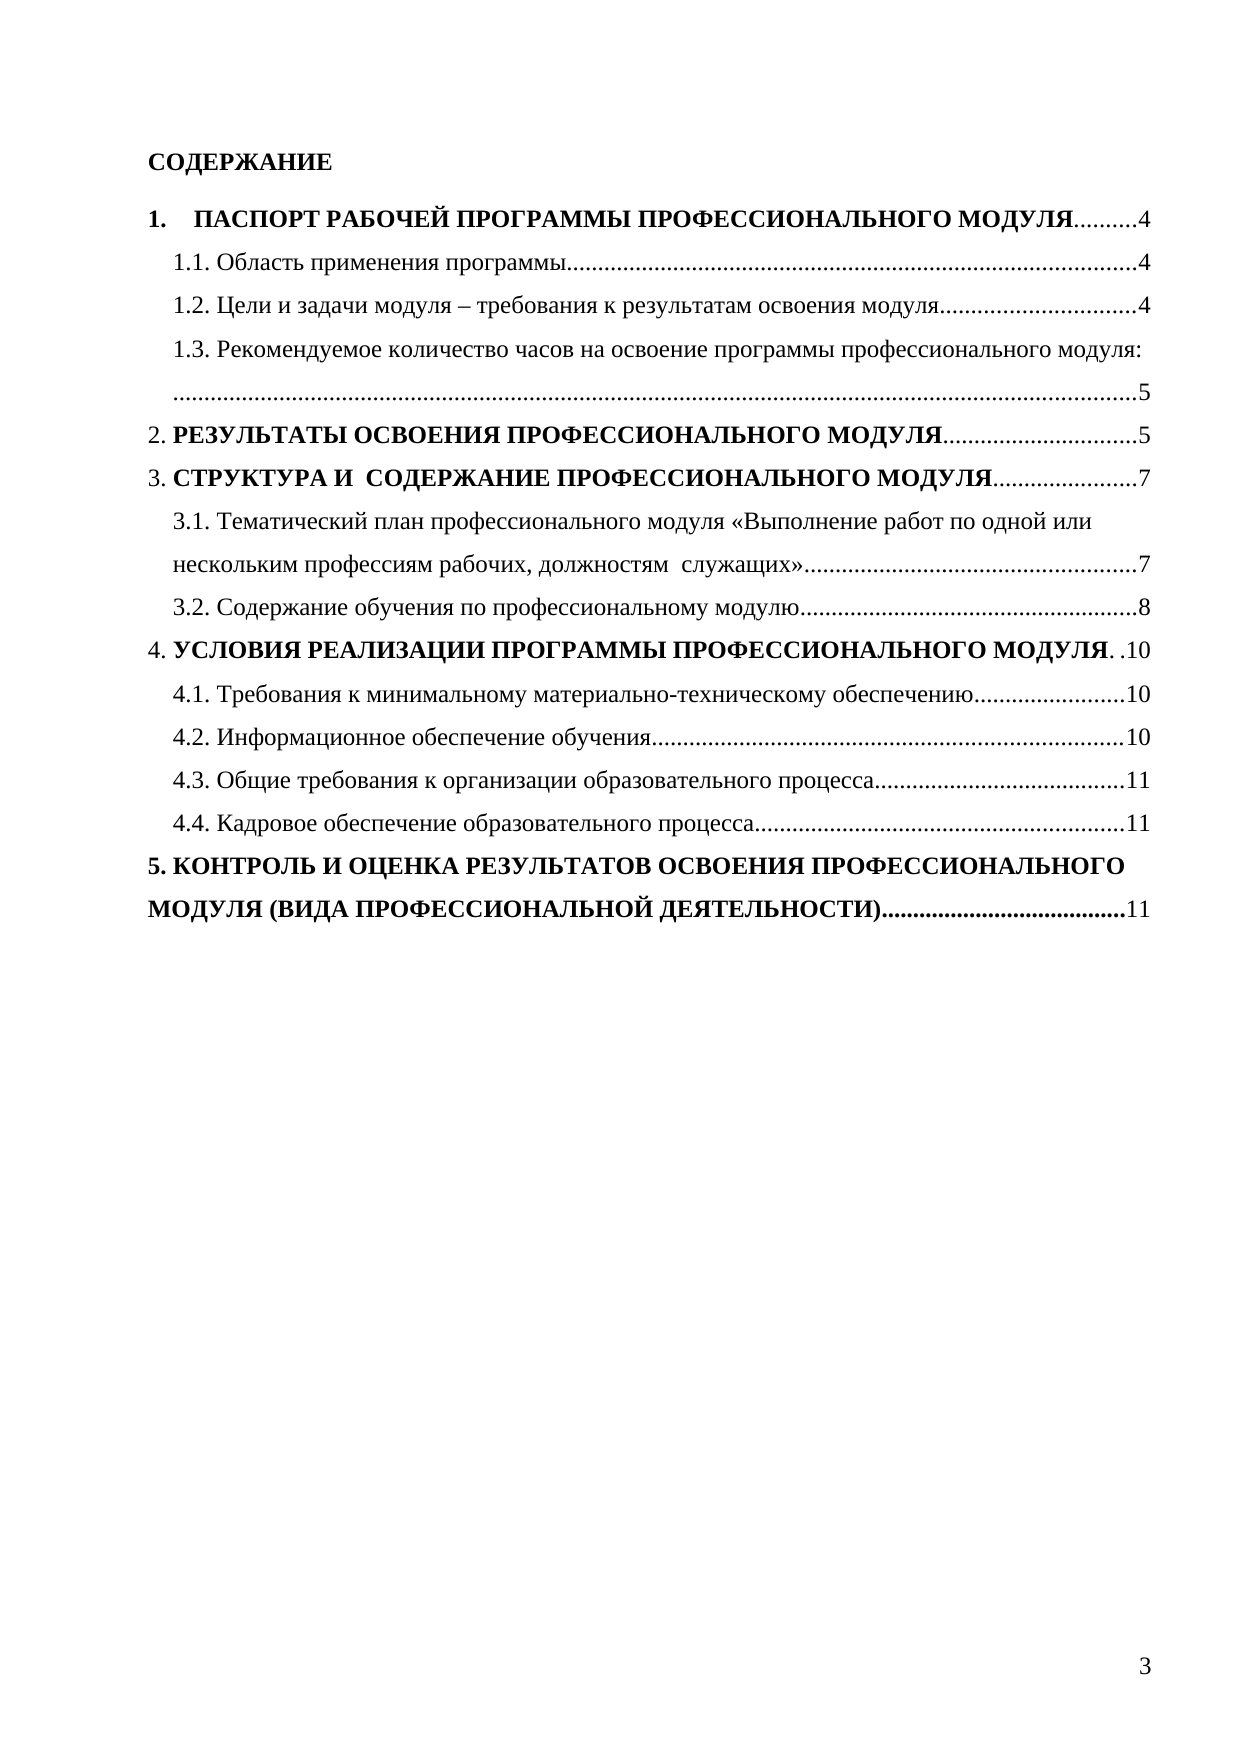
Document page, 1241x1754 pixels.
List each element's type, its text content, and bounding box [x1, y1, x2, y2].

text 3.2. Содержание обучения по профессиональному модулю 8 [173, 592, 1152, 621]
text 4.3. Общие требования к организации образовательного процесса 11 [173, 765, 1152, 794]
text 4.2. Информационное обеспечение обучения 10 [173, 722, 1152, 751]
text 1. ПАСПОРТ РАБОЧЕЙ ПРОГРАММЫ ПРОФЕССИОНАЛЬНОГО МОДУЛЯ 4 [148, 204, 1152, 233]
text 1.1. Область применения программы 4 [173, 247, 1152, 276]
text СОДЕРЖАНИЕ [148, 147, 1152, 176]
text 1.2. Цели и задачи модуля – требования к результатам освоения модуля 4 [173, 291, 1152, 319]
text 1.3. Рекомендуемое количество часов на освоение программы профессионального модуля: 5 [173, 334, 1152, 406]
text 3.1. Тематический план профессионального модуля «Выполнение работ по одной или нескольким профессиям рабочих, должностям служащих» 7 [173, 506, 1152, 578]
text 4.4. Кадровое обеспечение образовательного процесса 11 [173, 808, 1152, 837]
text 3. СТРУКТУРА И СОДЕРЖАНИЕ ПРОФЕССИОНАЛЬНОГО МОДУЛЯ 7 [148, 463, 1152, 492]
text 2. РЕЗУЛЬТАТЫ ОСВОЕНИЯ ПРОФЕССИОНАЛЬНОГО МОДУЛЯ 5 [148, 420, 1152, 449]
text 5. КОНТРОЛЬ И ОЦЕНКА РЕЗУЛЬТАТОВ ОСВОЕНИЯ ПРОФЕССИОНАЛЬНОГО МОДУЛЯ (ВИДА ПРОФЕССИОНАЛЬНОЙ ДЕЯТЕЛЬНОСТИ) 11 [148, 851, 1152, 923]
text 4. УСЛОВИЯ РЕАЛИЗАЦИИ ПРОГРАММЫ ПРОФЕССИОНАЛЬНОГО МОДУЛЯ 10 [148, 636, 1152, 664]
text 4.1. Требования к минимальному материально-техническому обеспечению 10 [173, 679, 1152, 707]
